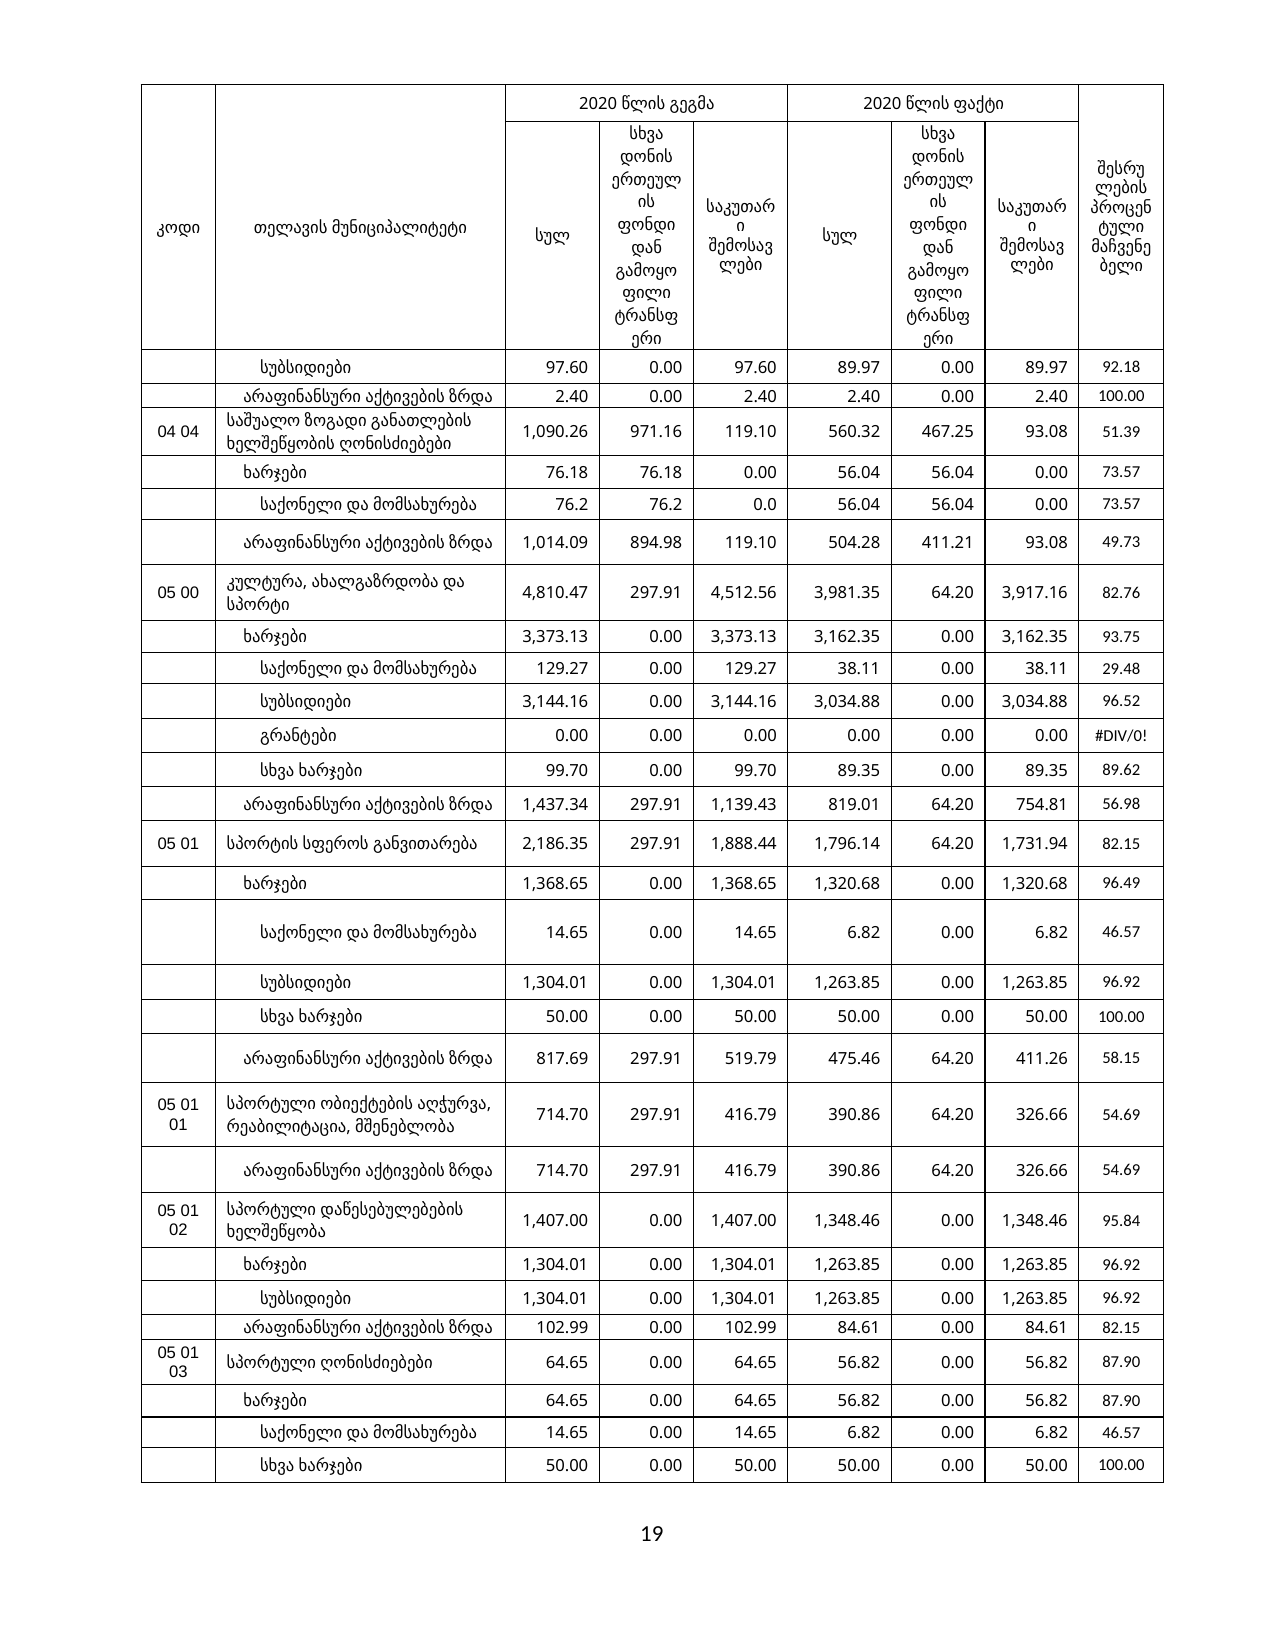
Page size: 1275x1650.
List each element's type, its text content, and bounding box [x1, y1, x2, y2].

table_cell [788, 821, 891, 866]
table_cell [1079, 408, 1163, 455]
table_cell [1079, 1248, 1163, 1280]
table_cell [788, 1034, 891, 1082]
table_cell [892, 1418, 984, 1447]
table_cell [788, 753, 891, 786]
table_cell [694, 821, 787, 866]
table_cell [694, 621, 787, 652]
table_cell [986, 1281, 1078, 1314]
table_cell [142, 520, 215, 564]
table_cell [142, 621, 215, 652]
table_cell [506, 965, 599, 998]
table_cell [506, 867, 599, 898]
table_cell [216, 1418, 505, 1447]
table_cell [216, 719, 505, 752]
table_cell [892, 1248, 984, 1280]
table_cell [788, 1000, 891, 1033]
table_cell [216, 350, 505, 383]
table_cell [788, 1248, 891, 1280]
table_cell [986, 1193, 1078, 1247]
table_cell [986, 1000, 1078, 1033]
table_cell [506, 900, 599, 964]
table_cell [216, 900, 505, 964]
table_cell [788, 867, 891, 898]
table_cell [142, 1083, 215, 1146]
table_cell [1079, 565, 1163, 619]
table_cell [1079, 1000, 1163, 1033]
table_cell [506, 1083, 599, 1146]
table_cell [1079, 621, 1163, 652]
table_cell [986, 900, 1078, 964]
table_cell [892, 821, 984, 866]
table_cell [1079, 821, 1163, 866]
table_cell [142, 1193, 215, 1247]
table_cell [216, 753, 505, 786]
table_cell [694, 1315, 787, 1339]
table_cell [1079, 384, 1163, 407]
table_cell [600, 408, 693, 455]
table_cell საკუთარი შემოსავლები [694, 122, 787, 349]
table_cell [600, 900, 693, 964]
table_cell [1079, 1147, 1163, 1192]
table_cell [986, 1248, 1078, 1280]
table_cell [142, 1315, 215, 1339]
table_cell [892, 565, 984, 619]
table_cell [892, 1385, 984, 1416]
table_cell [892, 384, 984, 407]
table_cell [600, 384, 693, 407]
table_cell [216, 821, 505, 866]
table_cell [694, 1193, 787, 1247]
table_header კოდი [142, 85, 215, 349]
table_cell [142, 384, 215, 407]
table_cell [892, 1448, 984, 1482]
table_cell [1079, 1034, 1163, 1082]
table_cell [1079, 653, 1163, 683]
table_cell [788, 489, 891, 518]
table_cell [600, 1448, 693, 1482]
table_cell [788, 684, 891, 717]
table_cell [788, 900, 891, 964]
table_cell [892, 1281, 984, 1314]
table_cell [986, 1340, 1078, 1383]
table_cell სულ [788, 122, 891, 349]
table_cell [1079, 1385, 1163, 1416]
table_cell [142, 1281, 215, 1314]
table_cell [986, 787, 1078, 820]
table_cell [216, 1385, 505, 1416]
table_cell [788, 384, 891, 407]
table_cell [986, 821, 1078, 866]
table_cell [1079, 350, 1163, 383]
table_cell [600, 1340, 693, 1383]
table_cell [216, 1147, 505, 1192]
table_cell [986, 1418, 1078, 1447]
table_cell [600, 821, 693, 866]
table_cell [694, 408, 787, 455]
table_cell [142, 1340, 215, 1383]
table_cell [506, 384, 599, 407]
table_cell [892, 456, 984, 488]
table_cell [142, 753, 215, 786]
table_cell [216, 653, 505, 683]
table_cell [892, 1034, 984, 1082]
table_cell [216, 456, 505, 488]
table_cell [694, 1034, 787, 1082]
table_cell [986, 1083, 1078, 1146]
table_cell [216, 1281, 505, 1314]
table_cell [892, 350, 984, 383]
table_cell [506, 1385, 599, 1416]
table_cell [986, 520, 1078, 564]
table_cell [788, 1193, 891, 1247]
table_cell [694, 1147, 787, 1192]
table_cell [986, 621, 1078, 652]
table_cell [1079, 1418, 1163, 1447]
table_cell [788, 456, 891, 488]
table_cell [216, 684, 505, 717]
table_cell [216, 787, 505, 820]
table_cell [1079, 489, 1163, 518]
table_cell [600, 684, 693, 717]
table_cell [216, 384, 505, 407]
table_header 2020 წლის ფაქტი [788, 85, 1078, 121]
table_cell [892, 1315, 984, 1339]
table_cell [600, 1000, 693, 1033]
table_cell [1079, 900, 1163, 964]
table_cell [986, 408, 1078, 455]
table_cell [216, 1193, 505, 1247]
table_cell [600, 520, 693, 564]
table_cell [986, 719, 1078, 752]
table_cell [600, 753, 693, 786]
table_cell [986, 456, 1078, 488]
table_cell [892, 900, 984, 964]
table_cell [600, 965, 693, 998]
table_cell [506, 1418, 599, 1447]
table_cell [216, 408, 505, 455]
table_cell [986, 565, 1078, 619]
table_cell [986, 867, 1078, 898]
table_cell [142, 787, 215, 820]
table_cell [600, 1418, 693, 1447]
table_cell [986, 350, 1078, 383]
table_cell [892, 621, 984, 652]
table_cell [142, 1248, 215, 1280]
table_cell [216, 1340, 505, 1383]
table_header თელავის მუნიციპალიტეტი [216, 85, 505, 349]
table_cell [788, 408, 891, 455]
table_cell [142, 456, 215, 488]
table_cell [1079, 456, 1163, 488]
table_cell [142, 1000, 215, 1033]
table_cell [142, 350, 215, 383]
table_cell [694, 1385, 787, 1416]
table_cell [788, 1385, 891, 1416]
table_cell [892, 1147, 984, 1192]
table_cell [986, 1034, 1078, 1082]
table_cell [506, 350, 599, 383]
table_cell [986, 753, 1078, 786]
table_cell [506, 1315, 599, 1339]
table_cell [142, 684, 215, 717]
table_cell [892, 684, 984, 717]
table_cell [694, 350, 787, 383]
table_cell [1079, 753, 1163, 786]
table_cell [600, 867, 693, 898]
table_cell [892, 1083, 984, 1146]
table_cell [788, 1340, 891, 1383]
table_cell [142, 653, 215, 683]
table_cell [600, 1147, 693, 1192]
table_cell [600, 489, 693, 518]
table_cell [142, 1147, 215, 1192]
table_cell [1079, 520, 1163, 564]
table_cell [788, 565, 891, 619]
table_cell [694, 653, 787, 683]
table_cell სხვა დონის ერთეულის ფონდიდან გამოყოფილი ტრანსფერი [600, 122, 693, 349]
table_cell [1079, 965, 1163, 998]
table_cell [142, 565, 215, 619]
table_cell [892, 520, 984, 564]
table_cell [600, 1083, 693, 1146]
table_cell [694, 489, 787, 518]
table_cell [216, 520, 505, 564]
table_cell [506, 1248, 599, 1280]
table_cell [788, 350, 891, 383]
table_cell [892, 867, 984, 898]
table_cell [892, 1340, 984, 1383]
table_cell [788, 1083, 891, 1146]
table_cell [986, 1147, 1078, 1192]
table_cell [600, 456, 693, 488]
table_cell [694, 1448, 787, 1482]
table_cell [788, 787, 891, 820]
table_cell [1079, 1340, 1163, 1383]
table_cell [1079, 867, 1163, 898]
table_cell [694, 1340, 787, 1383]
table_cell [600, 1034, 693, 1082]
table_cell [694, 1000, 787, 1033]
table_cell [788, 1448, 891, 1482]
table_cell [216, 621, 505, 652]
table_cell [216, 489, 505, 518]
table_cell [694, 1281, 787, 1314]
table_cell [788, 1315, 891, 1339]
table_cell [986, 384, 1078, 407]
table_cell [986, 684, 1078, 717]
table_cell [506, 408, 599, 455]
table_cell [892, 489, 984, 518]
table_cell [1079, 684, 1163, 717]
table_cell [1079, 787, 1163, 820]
table_cell სულ [506, 122, 599, 349]
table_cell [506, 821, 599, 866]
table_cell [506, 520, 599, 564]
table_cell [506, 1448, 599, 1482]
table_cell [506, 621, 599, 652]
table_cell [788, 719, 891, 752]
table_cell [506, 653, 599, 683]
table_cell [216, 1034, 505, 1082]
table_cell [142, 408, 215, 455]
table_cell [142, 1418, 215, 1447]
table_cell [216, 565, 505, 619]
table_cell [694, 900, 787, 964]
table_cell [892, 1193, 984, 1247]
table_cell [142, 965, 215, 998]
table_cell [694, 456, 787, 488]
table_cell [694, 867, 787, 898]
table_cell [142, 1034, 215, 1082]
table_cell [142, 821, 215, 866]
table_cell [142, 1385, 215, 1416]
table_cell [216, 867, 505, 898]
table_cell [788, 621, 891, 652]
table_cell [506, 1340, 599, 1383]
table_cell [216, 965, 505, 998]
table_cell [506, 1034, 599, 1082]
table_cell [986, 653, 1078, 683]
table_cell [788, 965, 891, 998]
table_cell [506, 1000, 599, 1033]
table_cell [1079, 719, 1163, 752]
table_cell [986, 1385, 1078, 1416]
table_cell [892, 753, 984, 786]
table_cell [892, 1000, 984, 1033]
table_header 2020 წლის გეგმა [506, 85, 787, 121]
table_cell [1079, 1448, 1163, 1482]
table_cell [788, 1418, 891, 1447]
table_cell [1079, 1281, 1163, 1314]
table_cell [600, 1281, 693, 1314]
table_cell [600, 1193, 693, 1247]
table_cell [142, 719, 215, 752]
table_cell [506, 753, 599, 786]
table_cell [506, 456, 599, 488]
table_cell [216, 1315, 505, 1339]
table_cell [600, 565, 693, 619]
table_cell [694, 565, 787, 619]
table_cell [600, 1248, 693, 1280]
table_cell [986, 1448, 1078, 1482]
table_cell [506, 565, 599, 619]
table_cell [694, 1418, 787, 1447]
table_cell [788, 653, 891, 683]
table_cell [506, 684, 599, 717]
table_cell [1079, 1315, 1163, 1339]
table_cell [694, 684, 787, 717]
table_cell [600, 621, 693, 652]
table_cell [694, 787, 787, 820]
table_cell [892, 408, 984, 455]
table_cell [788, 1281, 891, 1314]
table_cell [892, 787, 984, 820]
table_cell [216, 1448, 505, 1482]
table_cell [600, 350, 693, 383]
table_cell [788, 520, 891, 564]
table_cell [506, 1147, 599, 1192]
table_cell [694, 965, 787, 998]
table_header შესრულების პროცენტული მაჩვენებელი [1079, 85, 1163, 349]
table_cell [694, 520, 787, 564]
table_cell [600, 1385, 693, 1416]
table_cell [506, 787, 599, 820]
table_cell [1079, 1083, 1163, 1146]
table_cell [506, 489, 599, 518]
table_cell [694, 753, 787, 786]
table_cell საკუთარი შემოსავლები [986, 122, 1078, 349]
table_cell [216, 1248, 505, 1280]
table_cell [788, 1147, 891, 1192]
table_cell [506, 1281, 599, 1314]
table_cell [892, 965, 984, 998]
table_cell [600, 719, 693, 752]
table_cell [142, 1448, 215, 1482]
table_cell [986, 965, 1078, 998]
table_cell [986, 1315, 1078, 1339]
table_cell სხვა დონის ერთეულის ფონდიდან გამოყოფილი ტრანსფერი [892, 122, 984, 349]
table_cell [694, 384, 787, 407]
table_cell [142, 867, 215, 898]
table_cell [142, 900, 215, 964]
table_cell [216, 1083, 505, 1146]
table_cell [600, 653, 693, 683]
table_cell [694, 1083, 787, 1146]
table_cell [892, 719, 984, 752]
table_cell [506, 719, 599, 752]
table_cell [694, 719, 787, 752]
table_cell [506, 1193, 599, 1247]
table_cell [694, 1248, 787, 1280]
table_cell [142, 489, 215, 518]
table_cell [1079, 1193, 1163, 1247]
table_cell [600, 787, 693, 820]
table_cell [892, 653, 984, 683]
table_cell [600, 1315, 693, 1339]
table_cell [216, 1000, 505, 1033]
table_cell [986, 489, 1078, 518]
